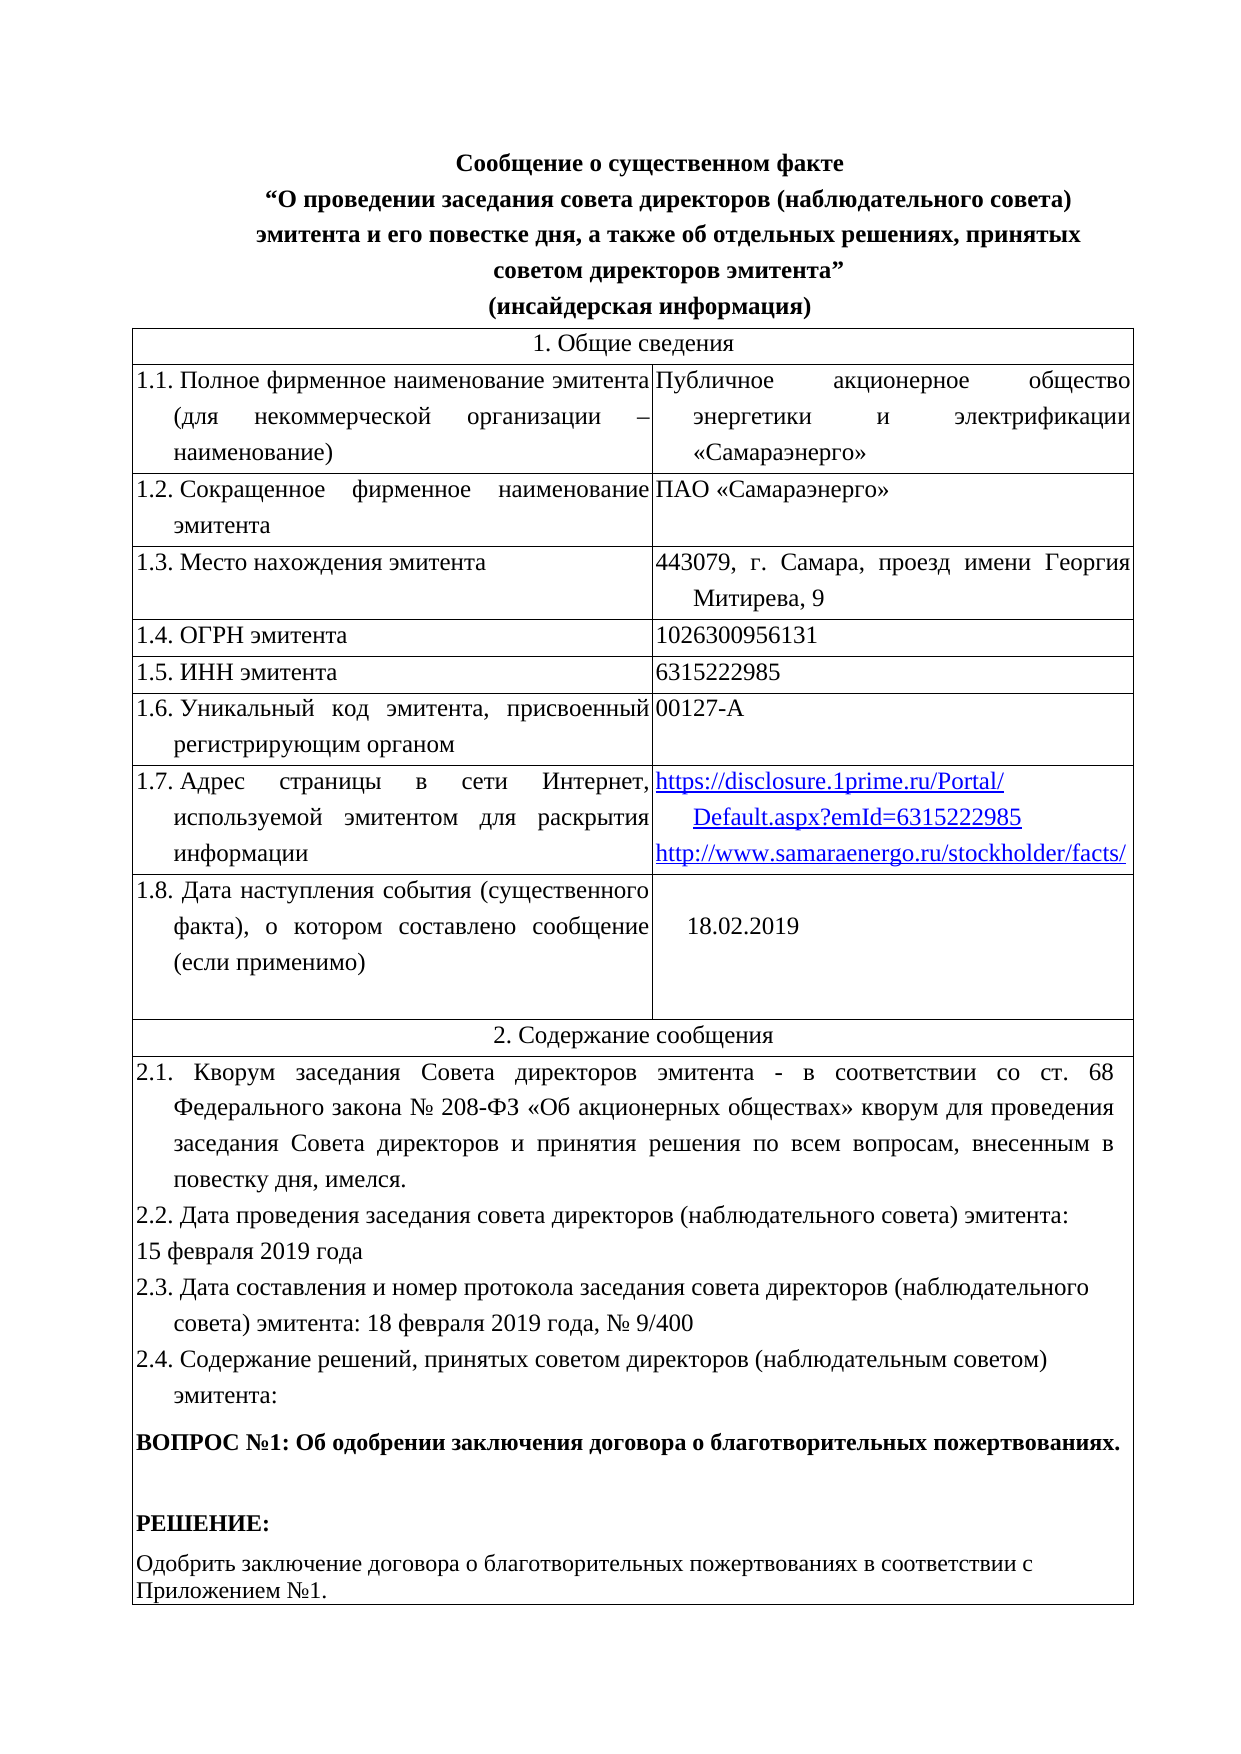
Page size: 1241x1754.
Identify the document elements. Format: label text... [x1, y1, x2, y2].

text (инсайдерская информация) [177, 291, 1122, 320]
table_cell 1026300956131 [653, 620, 1133, 656]
table_cell 1.5. ИНН эмитента [133, 657, 652, 692]
table_cell 18.02.2019 [653, 875, 1133, 1019]
table_cell 1.7. Адрес страницы в сети Интернет, используемой эмитентом для раскрытия информации [133, 766, 652, 874]
table_cell 443079, г. Самара, проезд имени Георгия Митирева, 9 [653, 547, 1133, 619]
table_cell 2. Содержание сообщения [133, 1020, 1133, 1056]
table_cell Публичное акционерное общество энергетики и электрификации «Самараэнерго» [653, 365, 1133, 473]
text Сообщение о существенном факте “О проведении заседания совета директоров (наблюдательного совета) эмитента и его повестке дня, а также об отдельных решениях, принятых советом директоров эмитента” [177, 148, 1122, 284]
table_cell 1.4. ОГРН эмитента [133, 620, 652, 656]
table_cell 00127-А [653, 694, 1133, 765]
table_cell 1.8. Дата наступления события (существенного факта), о котором составлено сообщение (если применимо) [133, 875, 652, 1019]
table_cell 1.2. Сокращенное фирменное наименование эмитента [133, 474, 652, 546]
table_cell 6315222985 [653, 657, 1133, 692]
table_header 1. Общие сведения [133, 329, 1133, 364]
table_cell 1.1. Полное фирменное наименование эмитента (для некоммерческой организации – наименование) [133, 365, 652, 473]
table_cell 1.3. Место нахождения эмитента [133, 547, 652, 619]
table_cell ПАО «Самараэнерго» [653, 474, 1133, 546]
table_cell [133, 1057, 1133, 1604]
table_cell https://disclosure.1prime.ru/Portal/Default.aspx?emId=6315222985 http://www.samaraenergo.ru/stockholder/facts/ [653, 766, 1133, 874]
table_cell 1.6. Уникальный код эмитента, присвоенный регистрирующим органом [133, 694, 652, 765]
